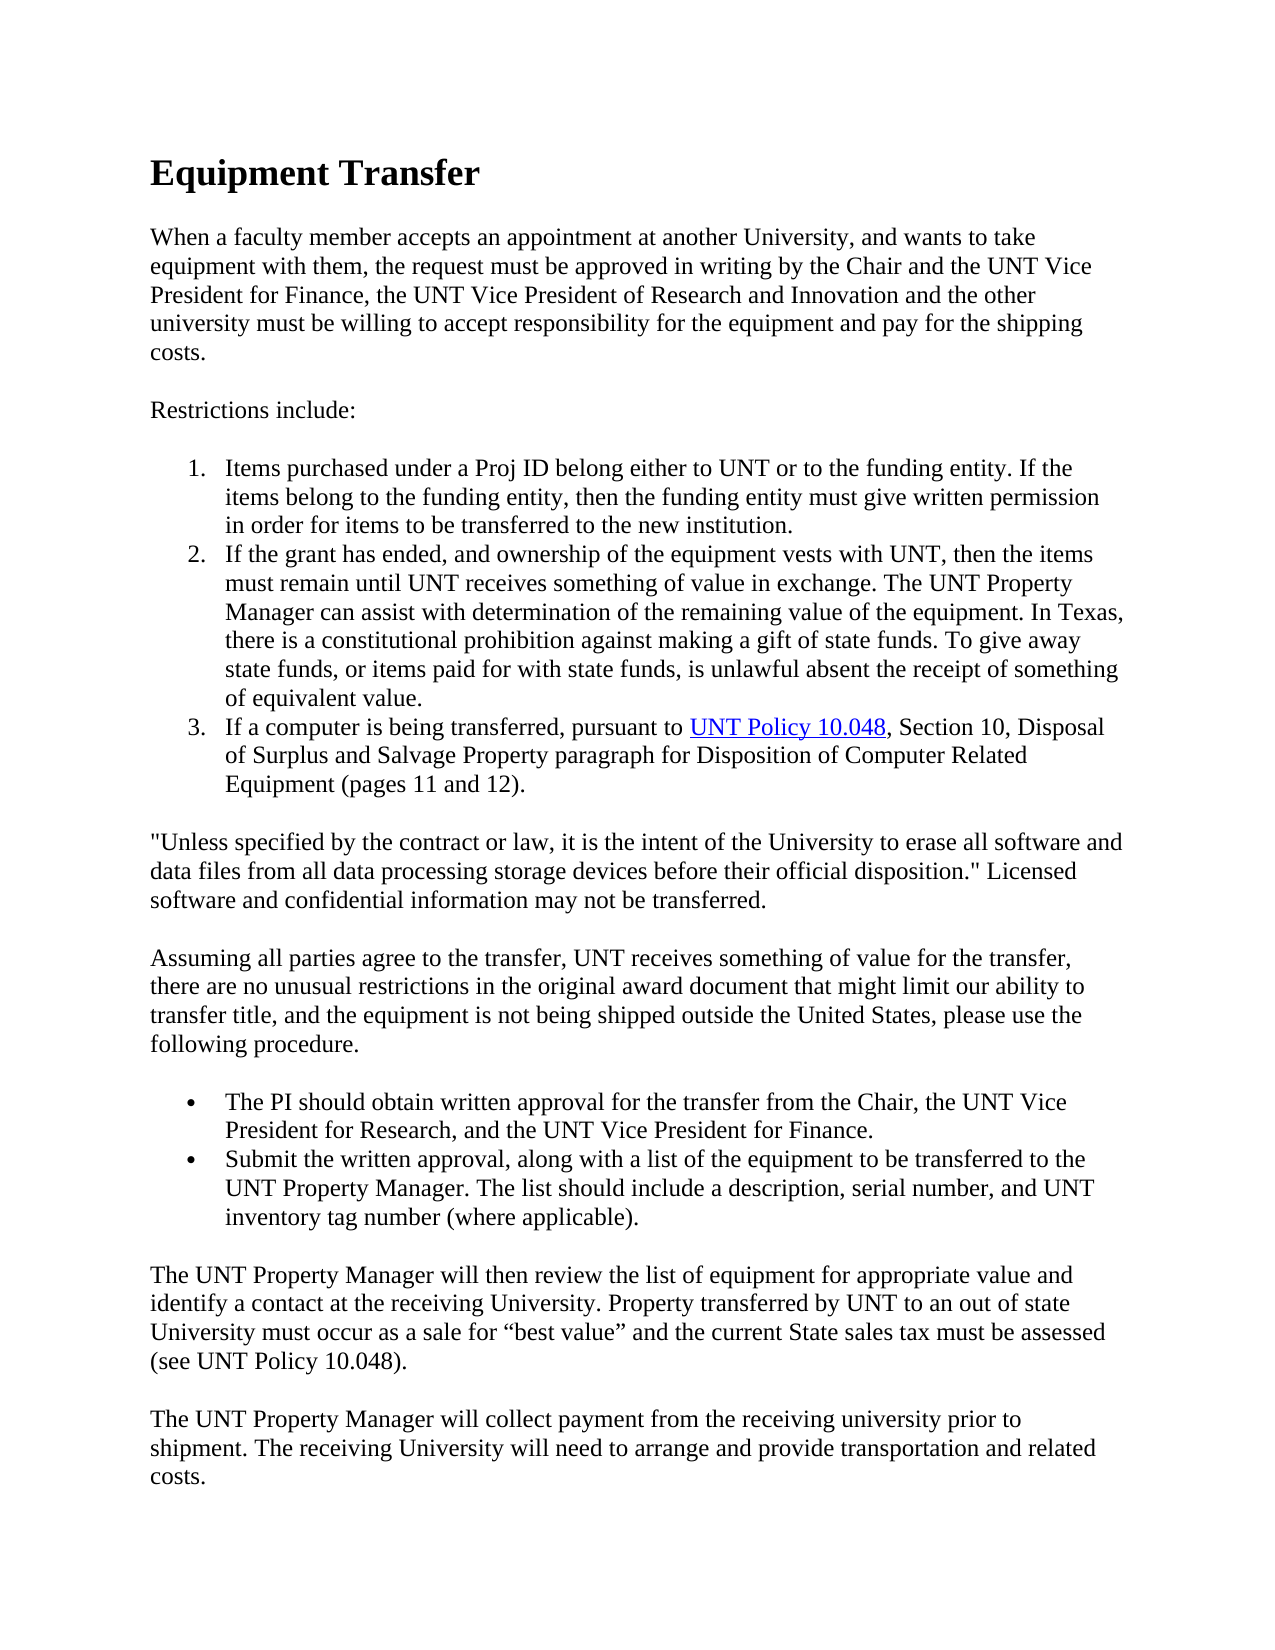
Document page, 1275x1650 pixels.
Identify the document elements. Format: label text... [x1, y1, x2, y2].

list If the grant has ended, and ownership of the equipment vests with UNT, then the items must remain until UNT receives something of value in exchange. The UNT Property Manager can assist with determination of the remaining value of the equipment. In Texas, there is a constitutional prohibition against making a gift of state funds. To give away state funds, or items paid for with state funds, is unlawful absent the receipt of something of equivalent value. [187, 1116, 1125, 1288]
list If a computer is being transferred, pursuant to UNT Policy 10.048, Section 10, Disposal of Surplus and Salvage Property paragraph for Disposition of Computer Related Equipment (pages 11 and 12). [187, 1288, 1125, 1375]
subtitle Equipment Transfer [150, 727, 1125, 770]
list Items purchased under a Proj ID belong either to UNT or to the funding entity. If the items belong to the funding entity, then the funding entity must give written permission in order for items to be transferred to the new institution. [187, 1030, 1125, 1116]
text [150, 150, 1125, 236]
text Restrictions include: [150, 972, 1125, 1001]
text "Unless specified by the contract or law, it is the intent of the University to erase all software and data files from all data processing storage devices before their official disposition." Licensed software and confidential information may not be transferred. [150, 1404, 1125, 1490]
text However, the percentage of compensation charged to a federal award during a reporting period can never exceed the percentage of total effort associated with the award. If the percentages shown on the report are inaccurate, the PI must initiate a request to the department administrator to process a prior year salary redistribution. [150, 496, 1125, 611]
text When a faculty member accepts an appointment at another University, and wants to take equipment with them, the request must be approved in writing by the Chair and the UNT Vice President for Finance, the UNT Vice President of Research and Innovation and the other university must be willing to accept responsibility for the equipment and pay for the shipping costs. [150, 799, 1125, 943]
subtitle Equipment Transfer [150, 640, 1125, 697]
text When assessing percentage of activity expended on a sponsored project, total effort is defined as actual effort devoted to all the activities for which UNT compensates an employee for their appointment. For faculty, total effort includes instructional activities, public services and research activities. The federal government guidelines acknowledge that, in an academic setting, teaching, research and public service are often inextricably intermingled. A precise assessment of factors that contribute to costs is not always feasible, nor is it expected. Reliance is placed on reasonable estimates in which a degree of tolerance is appropriate. [150, 265, 1125, 467]
